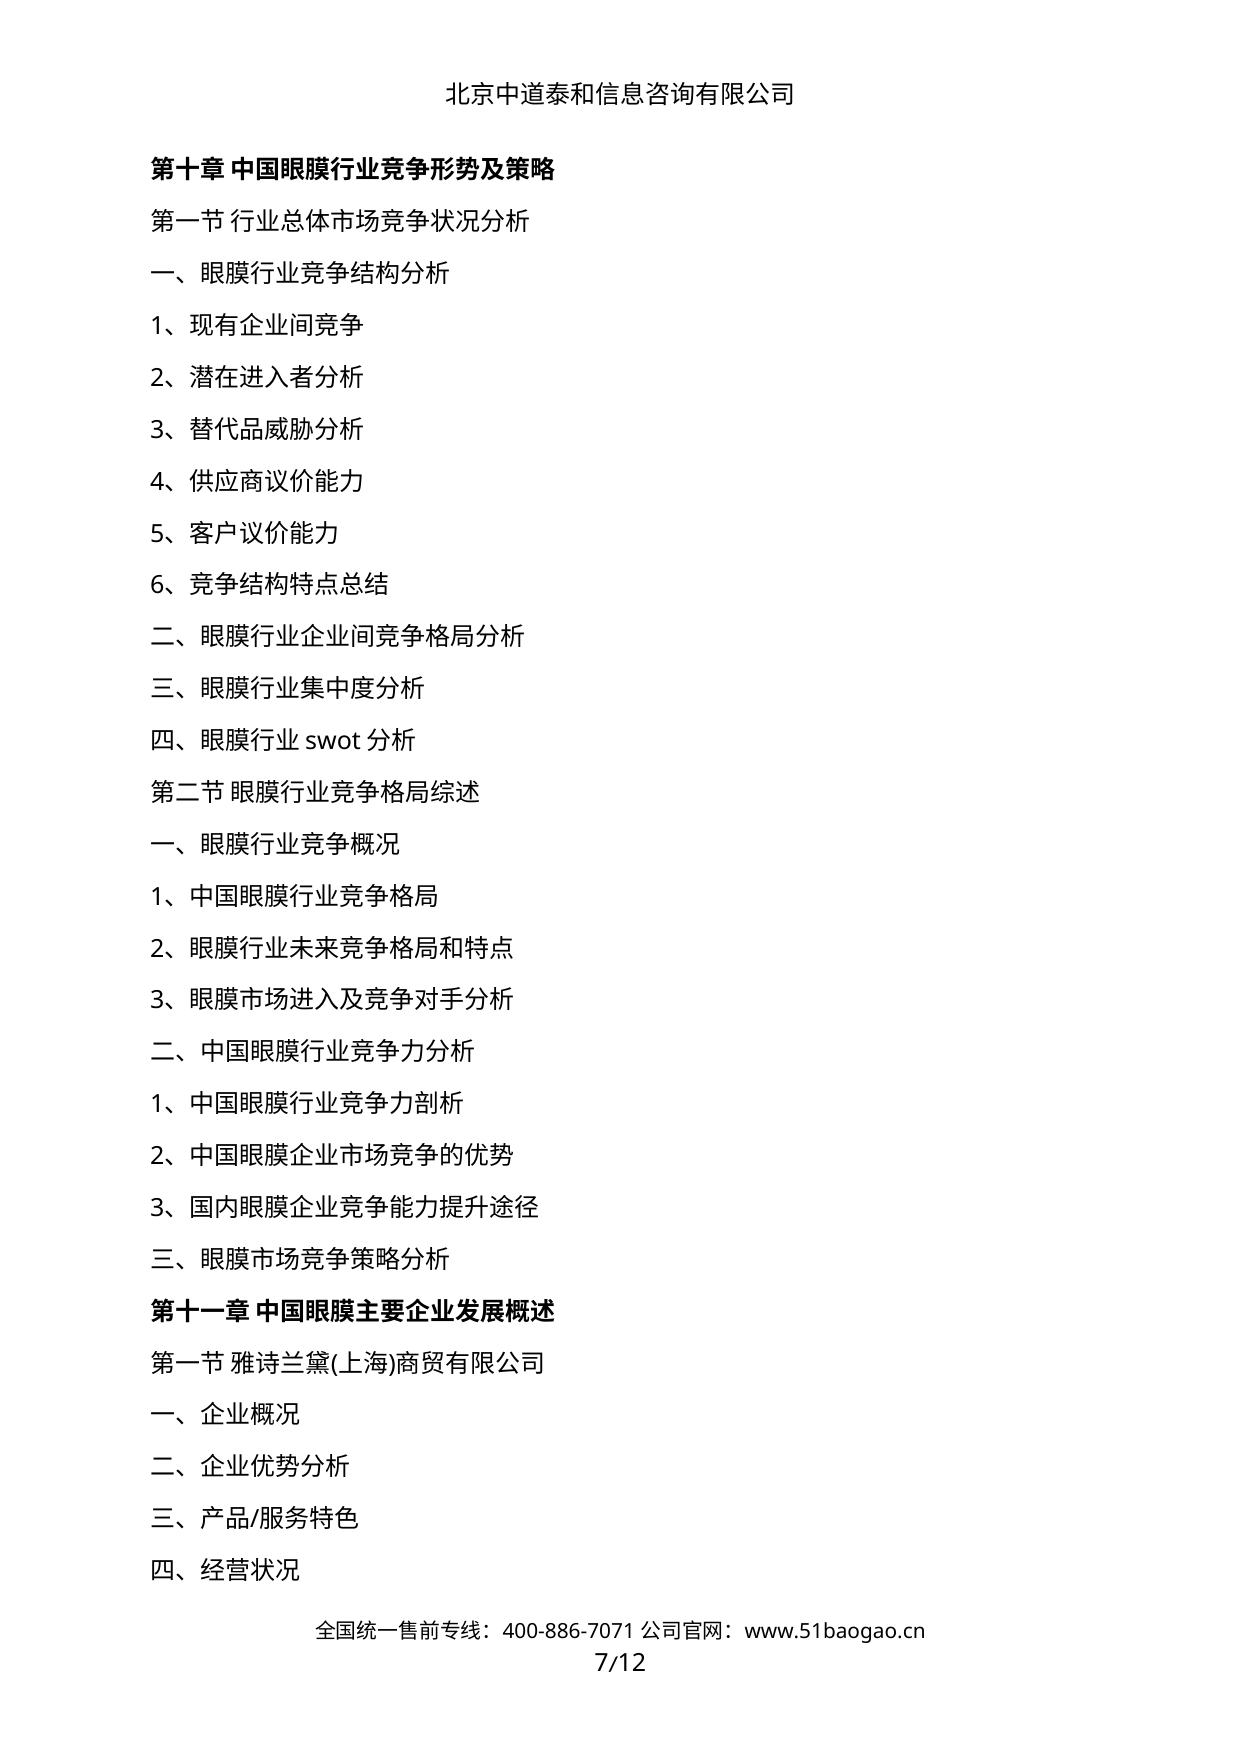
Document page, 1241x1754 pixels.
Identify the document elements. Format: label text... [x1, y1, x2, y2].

text 1、中国眼膜行业竞争力剖析 [150, 1084, 1090, 1120]
text 3、替代品威胁分析 [150, 409, 1090, 446]
text 2、眼膜行业未来竞争格局和特点 [150, 928, 1090, 964]
text 5、客户议价能力 [150, 513, 1090, 549]
text 四、经营状况 [150, 1551, 1090, 1587]
text 2、中国眼膜企业市场竞争的优势 [150, 1136, 1090, 1172]
text 第二节 眼膜行业竞争格局综述 [150, 772, 1090, 809]
text 3、眼膜市场进入及竞争对手分析 [150, 980, 1090, 1016]
text 第一节 雅诗兰黛(上海)商贸有限公司 [150, 1343, 1090, 1379]
text 三、眼膜行业集中度分析 [150, 669, 1090, 705]
text 1、中国眼膜行业竞争格局 [150, 876, 1090, 912]
text 三、眼膜市场竞争策略分析 [150, 1239, 1090, 1276]
text 4、供应商议价能力 [150, 461, 1090, 497]
text 1、现有企业间竞争 [150, 306, 1090, 342]
text 2、潜在进入者分析 [150, 357, 1090, 394]
text 6、竞争结构特点总结 [150, 565, 1090, 601]
text 第十章 中国眼膜行业竞争形势及策略 [150, 150, 1090, 186]
text 四、眼膜行业swot分析 [150, 721, 1090, 757]
text 一、眼膜行业竞争概况 [150, 824, 1090, 861]
text 第十一章 中国眼膜主要企业发展概述 [150, 1291, 1090, 1327]
text 三、产品/服务特色 [150, 1499, 1090, 1535]
text 一、眼膜行业竞争结构分析 [150, 254, 1090, 290]
text 二、中国眼膜行业竞争力分析 [150, 1032, 1090, 1068]
text 二、眼膜行业企业间竞争格局分析 [150, 617, 1090, 653]
text 一、企业概况 [150, 1395, 1090, 1431]
text 第一节 行业总体市场竞争状况分析 [150, 202, 1090, 238]
text 3、国内眼膜企业竞争能力提升途径 [150, 1187, 1090, 1224]
text 二、企业优势分析 [150, 1447, 1090, 1483]
